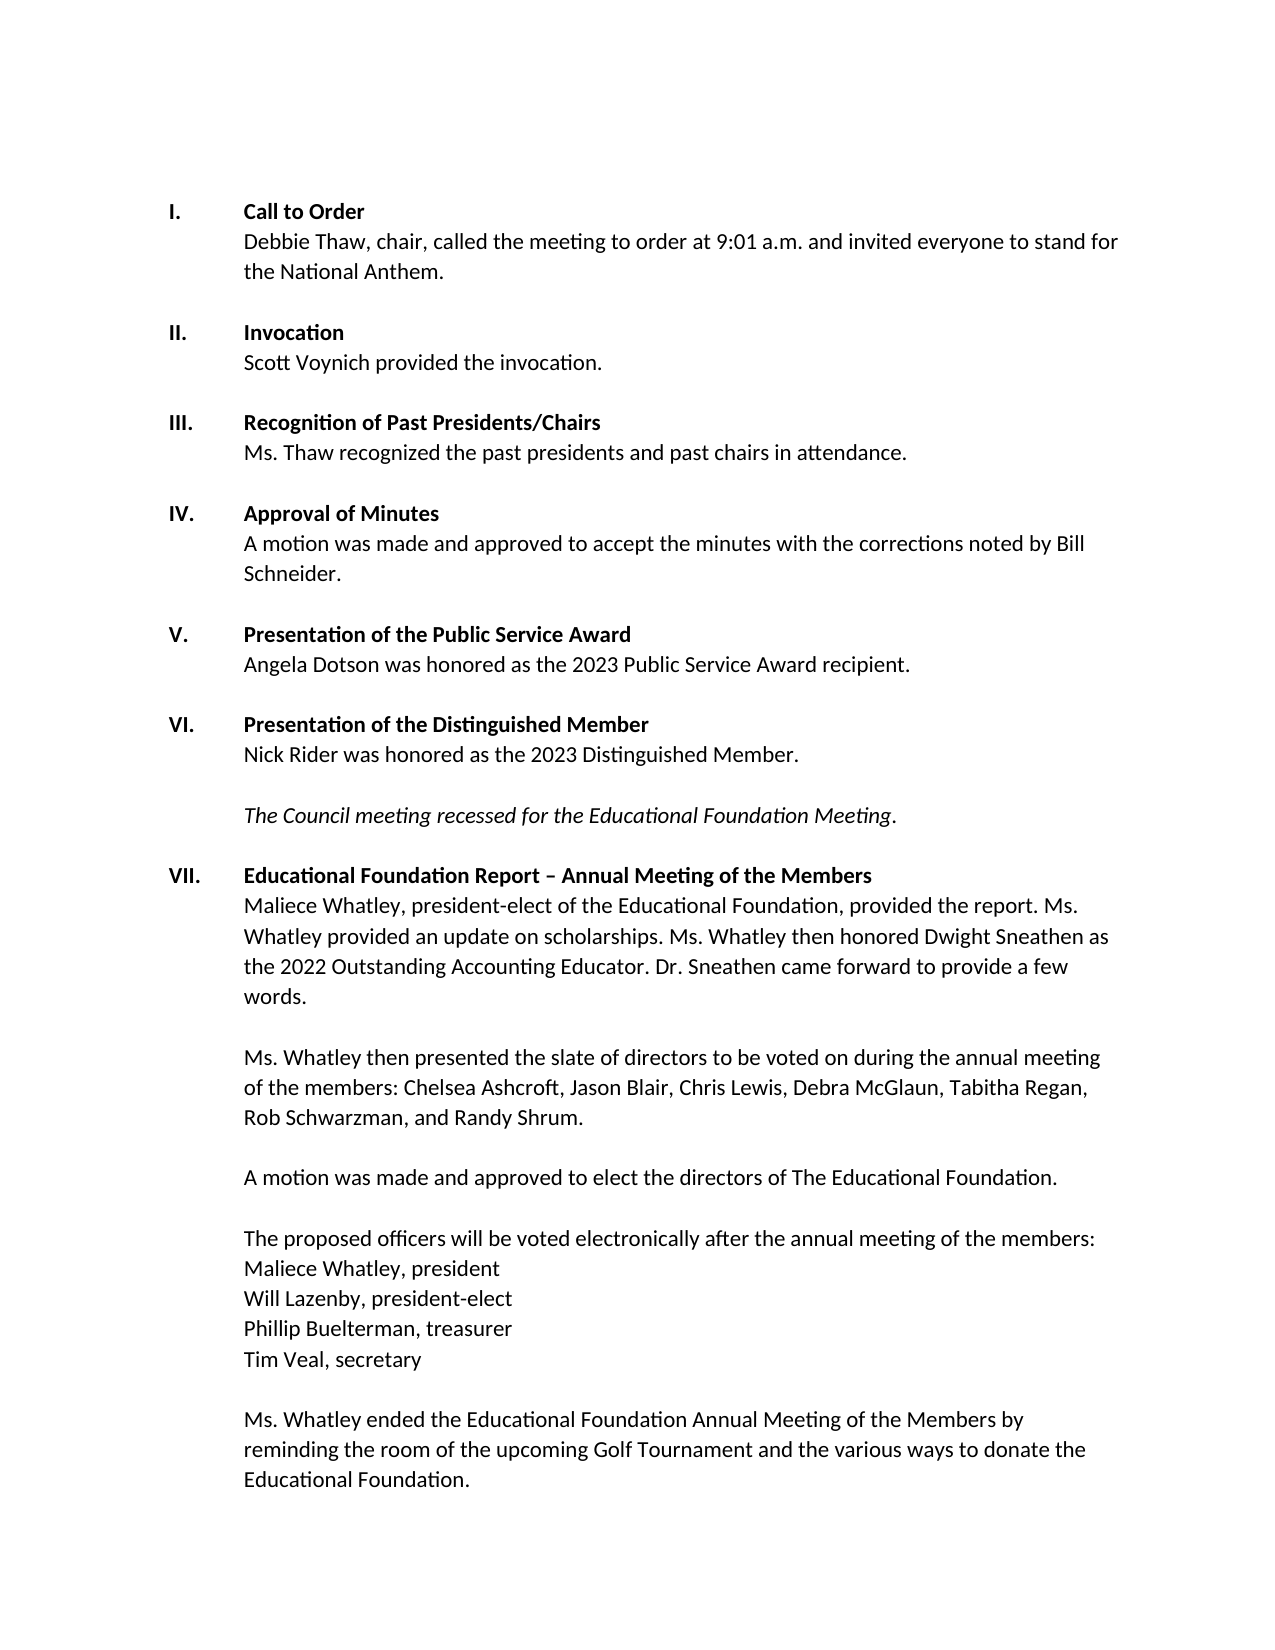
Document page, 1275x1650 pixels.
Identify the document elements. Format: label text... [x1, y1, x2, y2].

list Recognition of Past Presidents/Chairs Ms. Thaw recognized the past presidents and past chairs in attendance. [169, 408, 1125, 467]
list Maliece Whatley, president-elect of the Educational Foundation, provided the report. Ms. Whatley provided an update on scholarships. Ms. Whatley then honored Dwight Sneathen as the 2022 Outstanding Accounting Educator. Dr. Sneathen came forward to provide a few words. [244, 892, 1125, 1010]
list The Council meeting recessed for the Educational Foundation Meeting. [244, 801, 1125, 829]
list Ms. Whatley ended the Educational Foundation Annual Meeting of the Members by reminding the room of the upcoming Golf Tournament and the various ways to donate the Educational Foundation. [244, 1405, 1125, 1494]
list Presentation of the Distinguished Member [169, 710, 1125, 738]
list Educational Foundation Report – Annual Meeting of the Members [169, 861, 1125, 889]
list Tim Veal, secretary [244, 1345, 1125, 1373]
list Ms. Whatley then presented the slate of directors to be voted on during the annual meeting of the members: Chelsea Ashcroft, Jason Blair, Chris Lewis, Debra McGlaun, Tabitha Regan, Rob Schwarzman, and Randy Shrum. [244, 1043, 1125, 1131]
list Will Lazenby, president-elect [244, 1284, 1125, 1312]
list Presentation of the Public Service Award Angela Dotson was honored as the 2023 Public Service Award recipient. [169, 620, 1125, 678]
list A motion was made and approved to elect the directors of The Educational Foundation. [244, 1163, 1125, 1192]
list Nick Rider was honored as the 2023 Distinguished Member. [244, 741, 1125, 769]
list Approval of Minutes A motion was made and approved to accept the minutes with the corrections noted by Bill Schneider. [169, 499, 1125, 587]
list Call to Order Debbie Thaw, chair, called the meeting to order at 9:01 a.m. and invited everyone to stand for the National Anthem. [169, 197, 1125, 285]
list Invocation Scott Voynich provided the invocation. [169, 318, 1125, 376]
list The proposed officers will be voted electronically after the annual meeting of the members: Maliece Whatley, president [244, 1224, 1125, 1282]
list Phillip Buelterman, treasurer [244, 1314, 1125, 1343]
